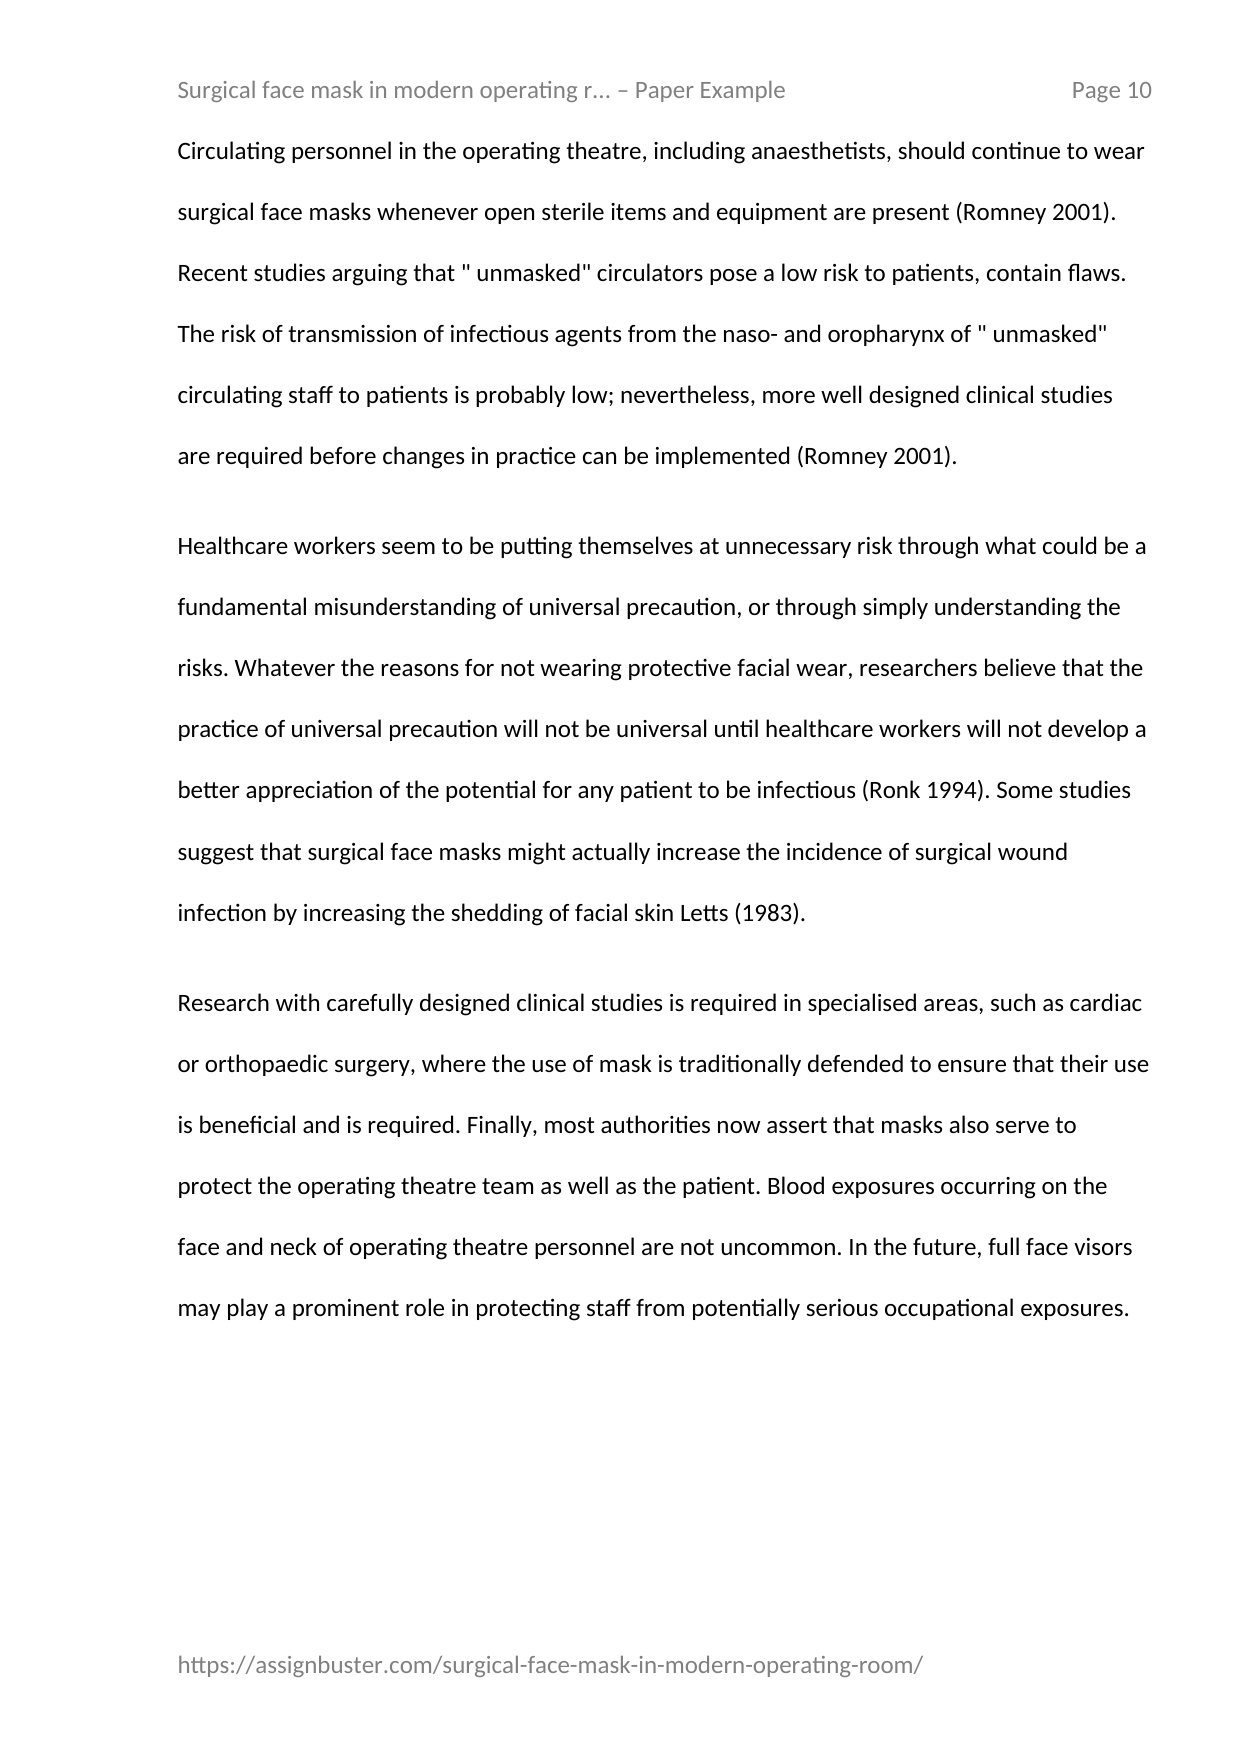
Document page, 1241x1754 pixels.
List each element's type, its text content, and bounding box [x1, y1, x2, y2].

text Circulating personnel in the operating theatre, including anaesthetists, should continue to wear surgical face masks whenever open sterile items and equipment are present (Romney 2001). Recent studies arguing that " unmasked" circulators pose a low risk to patients, contain flaws. The risk of transmission of infectious agents from the naso- and oropharynx of " unmasked" circulating staff to patients is probably low; nevertheless, more well designed clinical studies are required before changes in practice can be implemented (Romney 2001). [177, 135, 1152, 471]
text Healthcare workers seem to be putting themselves at unnecessary risk through what could be a fundamental misunderstanding of universal precaution, or through simply understanding the risks. Whatever the reasons for not wearing protective facial wear, researchers believe that the practice of universal precaution will not be universal until healthcare workers will not develop a better appreciation of the potential for any patient to be infectious (Ronk 1994). Some studies suggest that surgical face masks might actually increase the incidence of surgical wound infection by increasing the shedding of facial skin Letts (1983). [177, 531, 1152, 927]
text Research with carefully designed clinical studies is required in specialised areas, such as cardiac or orthopaedic surgery, where the use of mask is traditionally defended to ensure that their use is beneficial and is required. Finally, most authorities now assert that masks also serve to protect the operating theatre team as well as the patient. Blood exposures occurring on the face and neck of operating theatre personnel are not uncommon. In the future, full face visors may play a prominent role in protecting staff from potentially serious occupational exposures. [177, 987, 1152, 1323]
